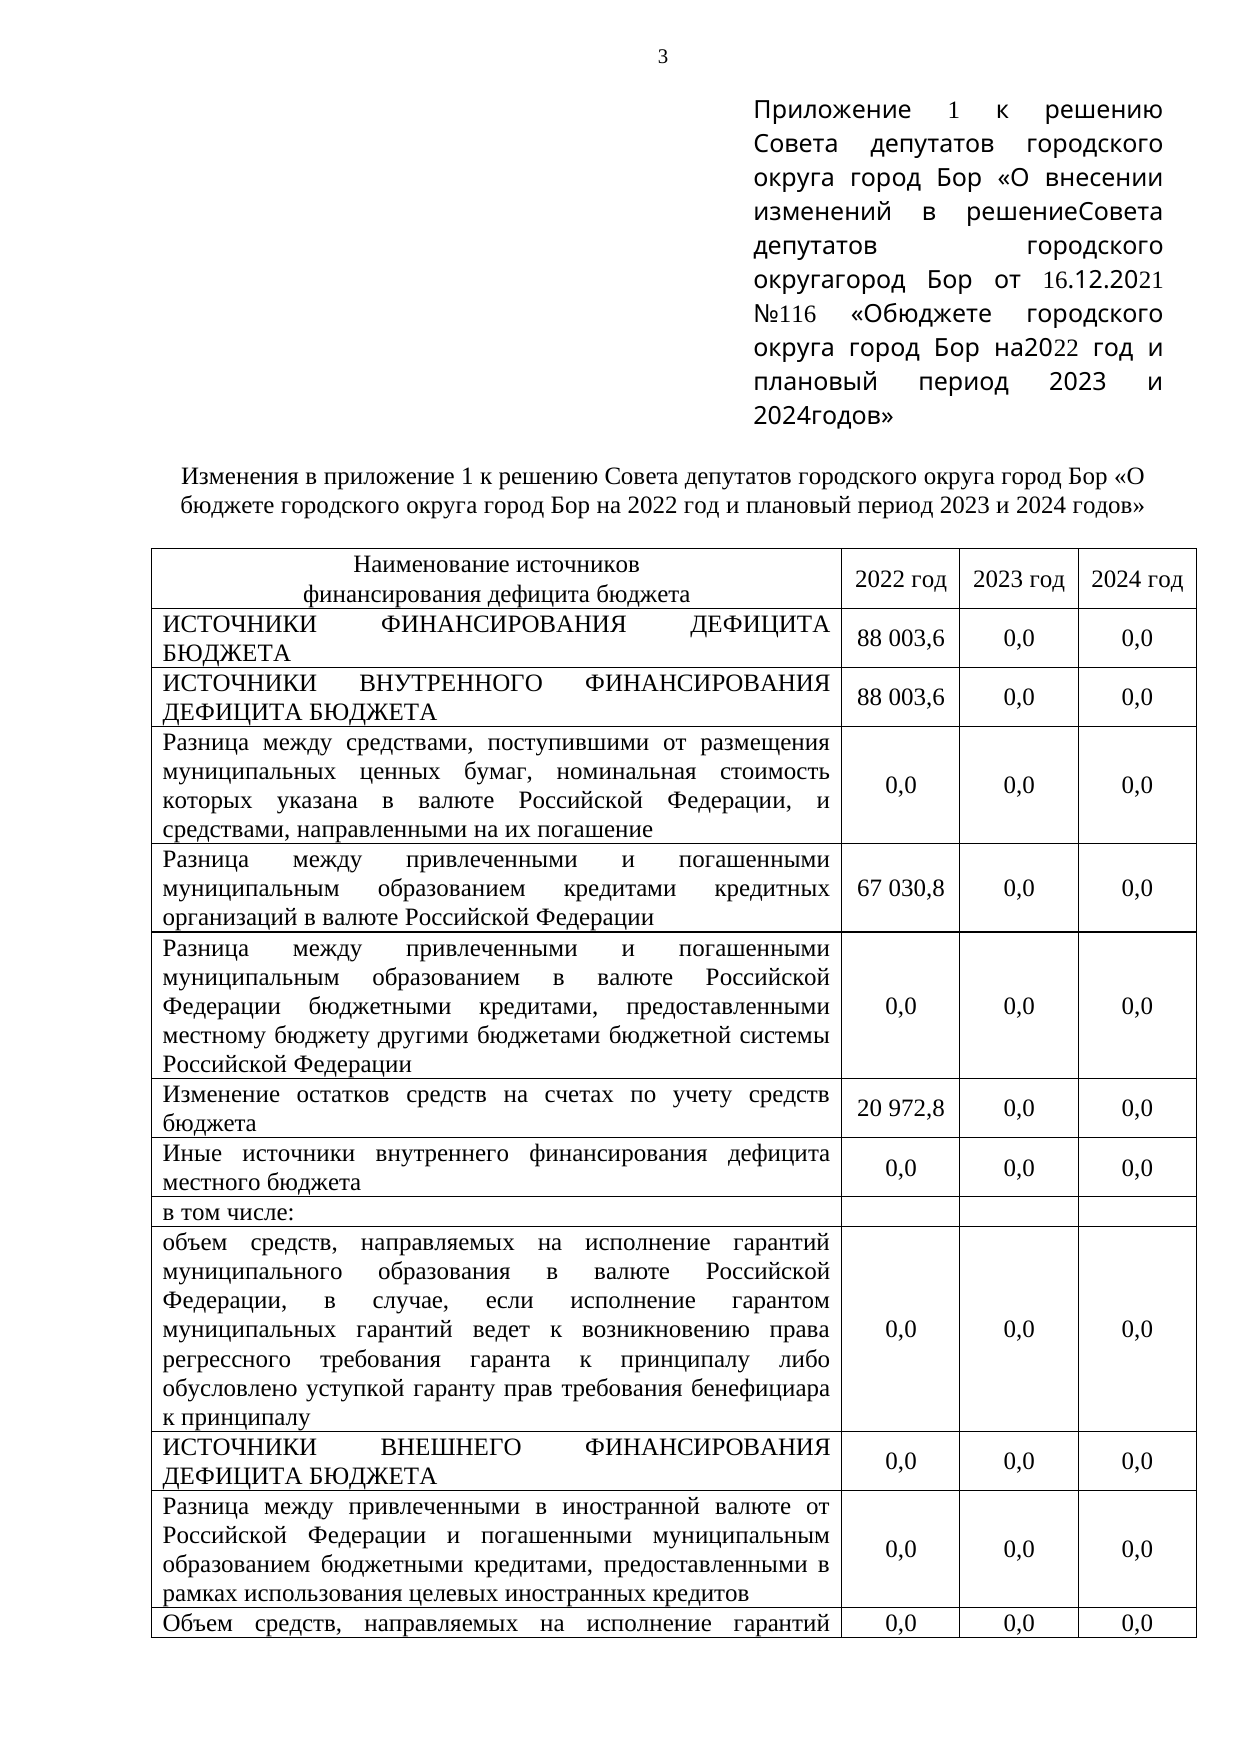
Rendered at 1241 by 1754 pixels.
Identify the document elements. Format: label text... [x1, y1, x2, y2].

table_cell объем средств, направляемых на исполнение гарантий муниципального образования в валюте Российской Федерации, в случае, если исполнение гарантом муниципальных гарантий ведет к возникновению права регрессного требования гаранта к принципалу либо обусловлено уступкой гаранту прав требования бенефициара к принципалу [152, 1227, 841, 1431]
table_cell [1079, 1197, 1196, 1226]
table_cell 0,0 [1079, 609, 1196, 667]
table_cell 0,0 [960, 1138, 1078, 1196]
table_cell 67 030,8 [842, 844, 959, 931]
table_cell 0,0 [960, 844, 1078, 931]
table_cell 0,0 [1079, 668, 1196, 726]
table_cell 0,0 [1079, 844, 1196, 931]
table_cell 0,0 [1079, 1608, 1196, 1637]
table_cell Разница между привлеченными и погашенными муниципальным образованием кредитами кредитных организаций в валюте Российской Федерации [152, 844, 841, 931]
table_cell 88 003,6 [842, 668, 959, 726]
table_cell 0,0 [842, 1138, 959, 1196]
table_cell 0,0 [960, 668, 1078, 726]
table_cell Изменение остатков средств на счетах по учету средств бюджета [152, 1079, 841, 1137]
table_header 2024 год [1079, 549, 1196, 607]
table_header 2022 год [842, 549, 959, 607]
table_header 2023 год [960, 549, 1078, 607]
table_header Наименование источников финансирования дефицита бюджета [152, 549, 841, 607]
table_cell Разница между привлеченными в иностранной валюте от Российской Федерации и погашенными муниципальным образованием бюджетными кредитами, предоставленными в рамках использования целевых иностранных кредитов [152, 1491, 841, 1607]
table_cell Иные источники внутреннего финансирования дефицита местного бюджета [152, 1138, 841, 1196]
table_cell 0,0 [842, 1491, 959, 1607]
table_cell 0,0 [1079, 1079, 1196, 1137]
table_cell 0,0 [960, 1227, 1078, 1431]
table_cell 0,0 [960, 1608, 1078, 1637]
table_cell 0,0 [960, 1079, 1078, 1137]
table_cell ИСТОЧНИКИ ВНЕШНЕГО ФИНАНСИРОВАНИЯ ДЕФИЦИТА БЮДЖЕТА [152, 1432, 841, 1490]
table_cell ИСТОЧНИКИ ВНУТРЕННОГО ФИНАНСИРОВАНИЯ ДЕФИЦИТА БЮДЖЕТА [152, 668, 841, 726]
table_cell 0,0 [1079, 1491, 1196, 1607]
table_cell 0,0 [960, 1491, 1078, 1607]
table_cell 0,0 [842, 1432, 959, 1490]
table_cell 0,0 [1079, 1432, 1196, 1490]
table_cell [152, 1608, 841, 1637]
table_cell в том числе: [152, 1197, 841, 1226]
table_cell Разница между привлеченными и погашенными муниципальным образованием в валюте Российской Федерации бюджетными кредитами, предоставленными местному бюджету другими бюджетами бюджетной системы Российской Федерации [152, 933, 841, 1078]
table_cell 0,0 [1079, 933, 1196, 1078]
table_cell [960, 1197, 1078, 1226]
table_cell 0,0 [1079, 1138, 1196, 1196]
table_cell 0,0 [842, 1608, 959, 1637]
table_cell 0,0 [960, 727, 1078, 843]
table_cell [842, 1197, 959, 1226]
table_cell 20 972,8 [842, 1079, 959, 1137]
text Изменения в приложение 1 к решению Совета депутатов городского округа город Бор «О бюджете городского округа город Бор на 2022 год и плановый период 2023 и 2024 годов» [162, 461, 1163, 519]
table_cell 0,0 [960, 933, 1078, 1078]
table_cell 0,0 [1079, 1227, 1196, 1431]
table_cell Разница между средствами, поступившими от размещения муниципальных ценных бумаг, номинальная стоимость которых указана в валюте Российской Федерации, и средствами, направленными на их погашение [152, 727, 841, 843]
table_cell 0,0 [960, 1432, 1078, 1490]
table_cell 0,0 [842, 1227, 959, 1431]
table_cell ИСТОЧНИКИ ФИНАНСИРОВАНИЯ ДЕФИЦИТА БЮДЖЕТА [152, 609, 841, 667]
table_cell 0,0 [842, 933, 959, 1078]
table_cell 0,0 [842, 727, 959, 843]
table_cell 0,0 [960, 609, 1078, 667]
text Приложение 1 к решению Совета депутатов городского округа город Бор «О внесении изменений в решениеСовета депутатов городского округагород Бор от 16.12.2021 №116 «Обюджете городского округа город Бор на2022 год и плановый период 2023 и 2024годов» [753, 92, 1163, 432]
table_cell 0,0 [1079, 727, 1196, 843]
table_cell 88 003,6 [842, 609, 959, 667]
